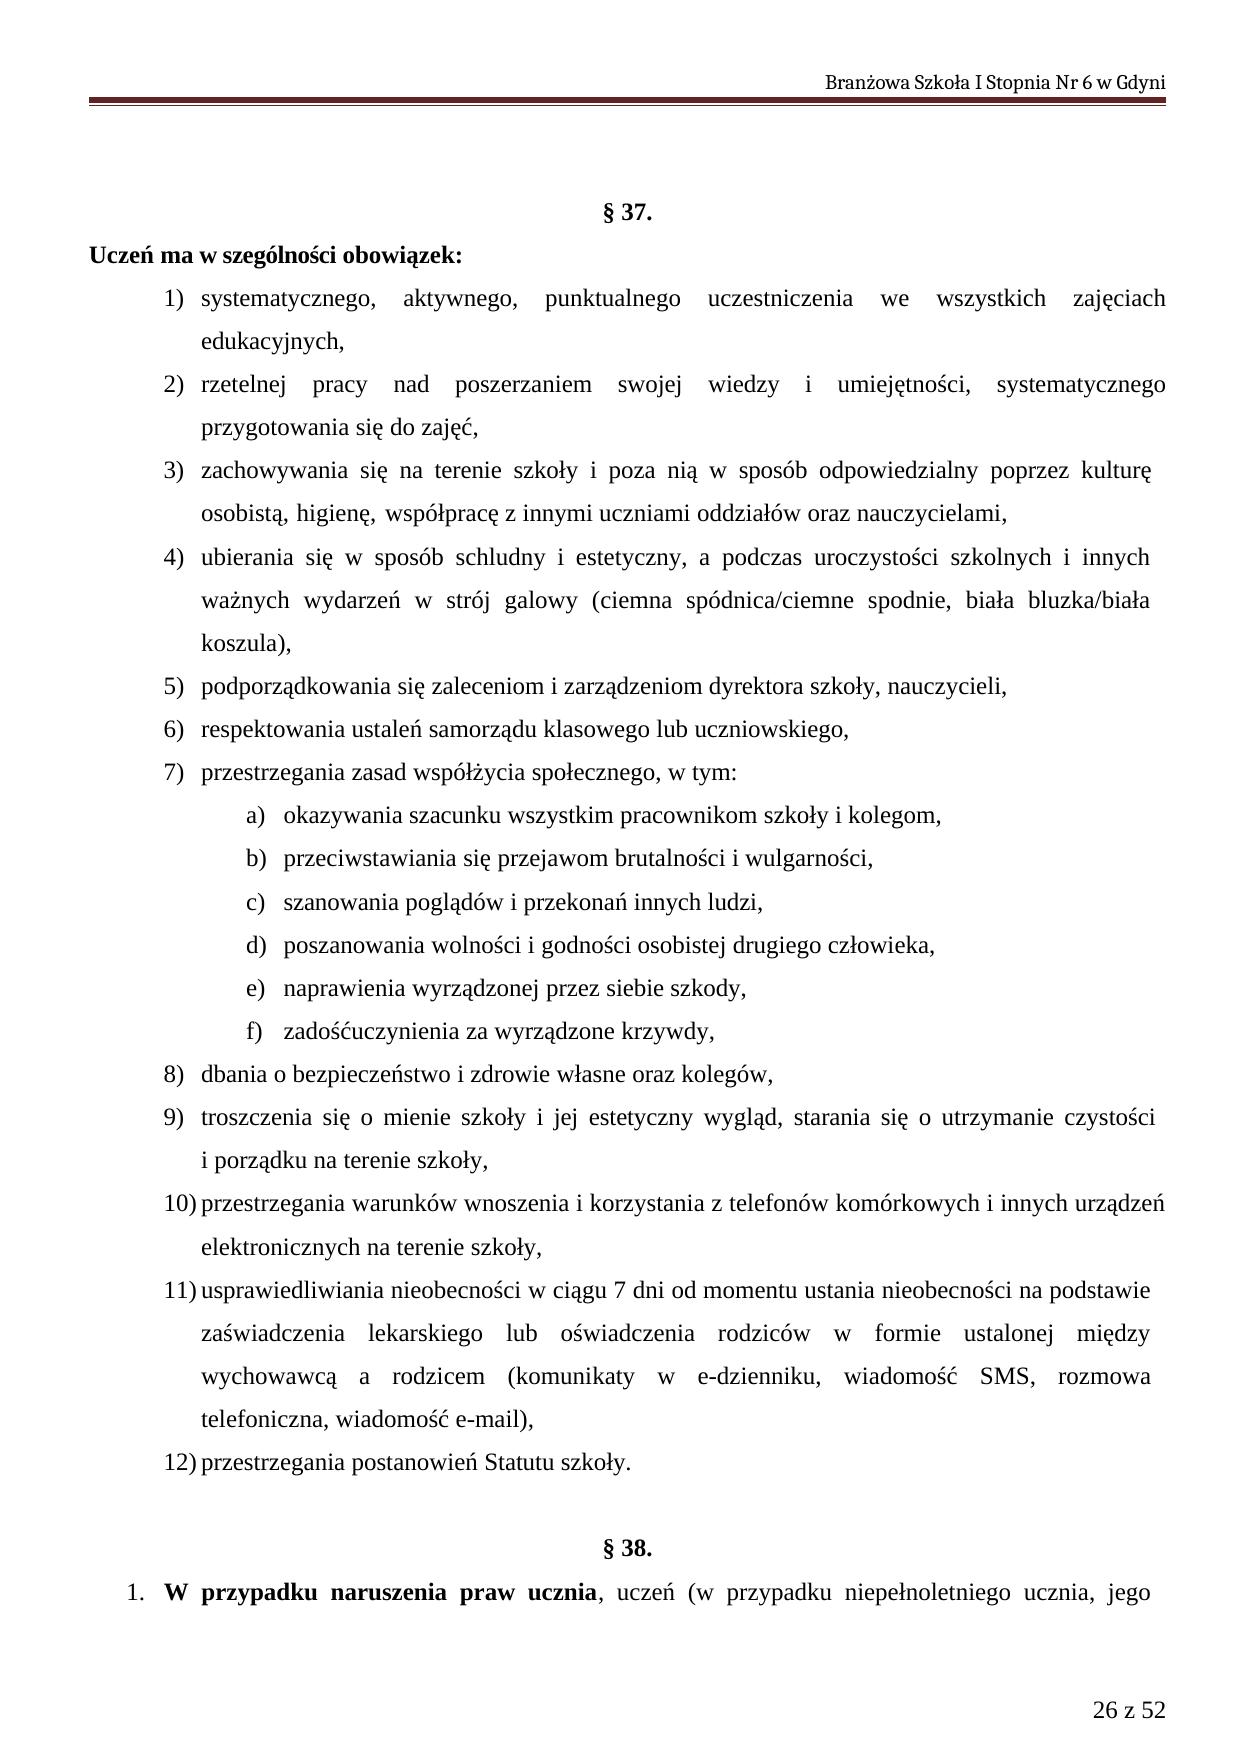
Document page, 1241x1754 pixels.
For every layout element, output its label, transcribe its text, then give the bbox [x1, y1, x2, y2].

text § 38. [89, 1533, 1166, 1562]
list przeciwstawiania się przejawom brutalności i wulgarności, [246, 843, 1166, 872]
text § 37. [89, 197, 1166, 225]
list ubierania się w sposób schludny i estetyczny, a podczas uroczystości szkolnych i innych ważnych wydarzeń w strój galowy (ciemna spódnica/ciemne spodnie, biała bluzka/biała koszula), [163, 542, 1152, 657]
list naprawienia wyrządzonej przez siebie szkody, [246, 973, 1166, 1002]
list zadośćuczynienia za wyrządzone krzywdy, [246, 1016, 1166, 1045]
list dbania o bezpieczeństwo i zdrowie własne oraz kolegów, [163, 1059, 1166, 1088]
list poszanowania wolności i godności osobistej drugiego człowieka, [246, 930, 1166, 958]
list przestrzegania postanowień Statutu szkoły. [163, 1447, 1166, 1476]
list przestrzegania warunków wnoszenia i korzystania z telefonów komórkowych i innych urządzeń elektronicznych na terenie szkoły, [163, 1188, 1166, 1260]
list rzetelnej pracy nad poszerzaniem swojej wiedzy i umiejętności, systematycznego przygotowania się do zajęć, [163, 369, 1166, 441]
list usprawiedliwiania nieobecności w ciągu 7 dni od momentu ustania nieobecności na podstawie zaświadczenia lekarskiego lub oświadczenia rodziców w formie ustalonej między wychowawcą a rodzicem (komunikaty w e-dzienniku, wiadomość SMS, rozmowa telefoniczna, wiadomość e-mail), [163, 1275, 1152, 1433]
list przestrzegania zasad współżycia społecznego, w tym: [163, 757, 1166, 786]
list zachowywania się na terenie szkoły i poza nią w sposób odpowiedzialny poprzez kulturę osobistą, higienę, współpracę z innymi uczniami oddziałów oraz nauczycielami, [163, 455, 1152, 527]
list podporządkowania się zaleceniom i zarządzeniom dyrektora szkoły, nauczycieli, [163, 671, 1166, 700]
list troszczenia się o mienie szkoły i jej estetyczny wygląd, starania się o utrzymanie czystości i porządku na terenie szkoły, [163, 1102, 1166, 1174]
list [126, 1577, 1152, 1605]
list szanowania poglądów i przekonań innych ludzi, [246, 887, 1166, 915]
list systematycznego, aktywnego, punktualnego uczestniczenia we wszystkich zajęciach edukacyjnych, [163, 283, 1166, 355]
text Uczeń ma w szególności obowiązek: [89, 240, 1166, 268]
list okazywania szacunku wszystkim pracownikom szkoły i kolegom, [246, 800, 1166, 829]
list respektowania ustaleń samorządu klasowego lub uczniowskiego, [163, 714, 1166, 743]
